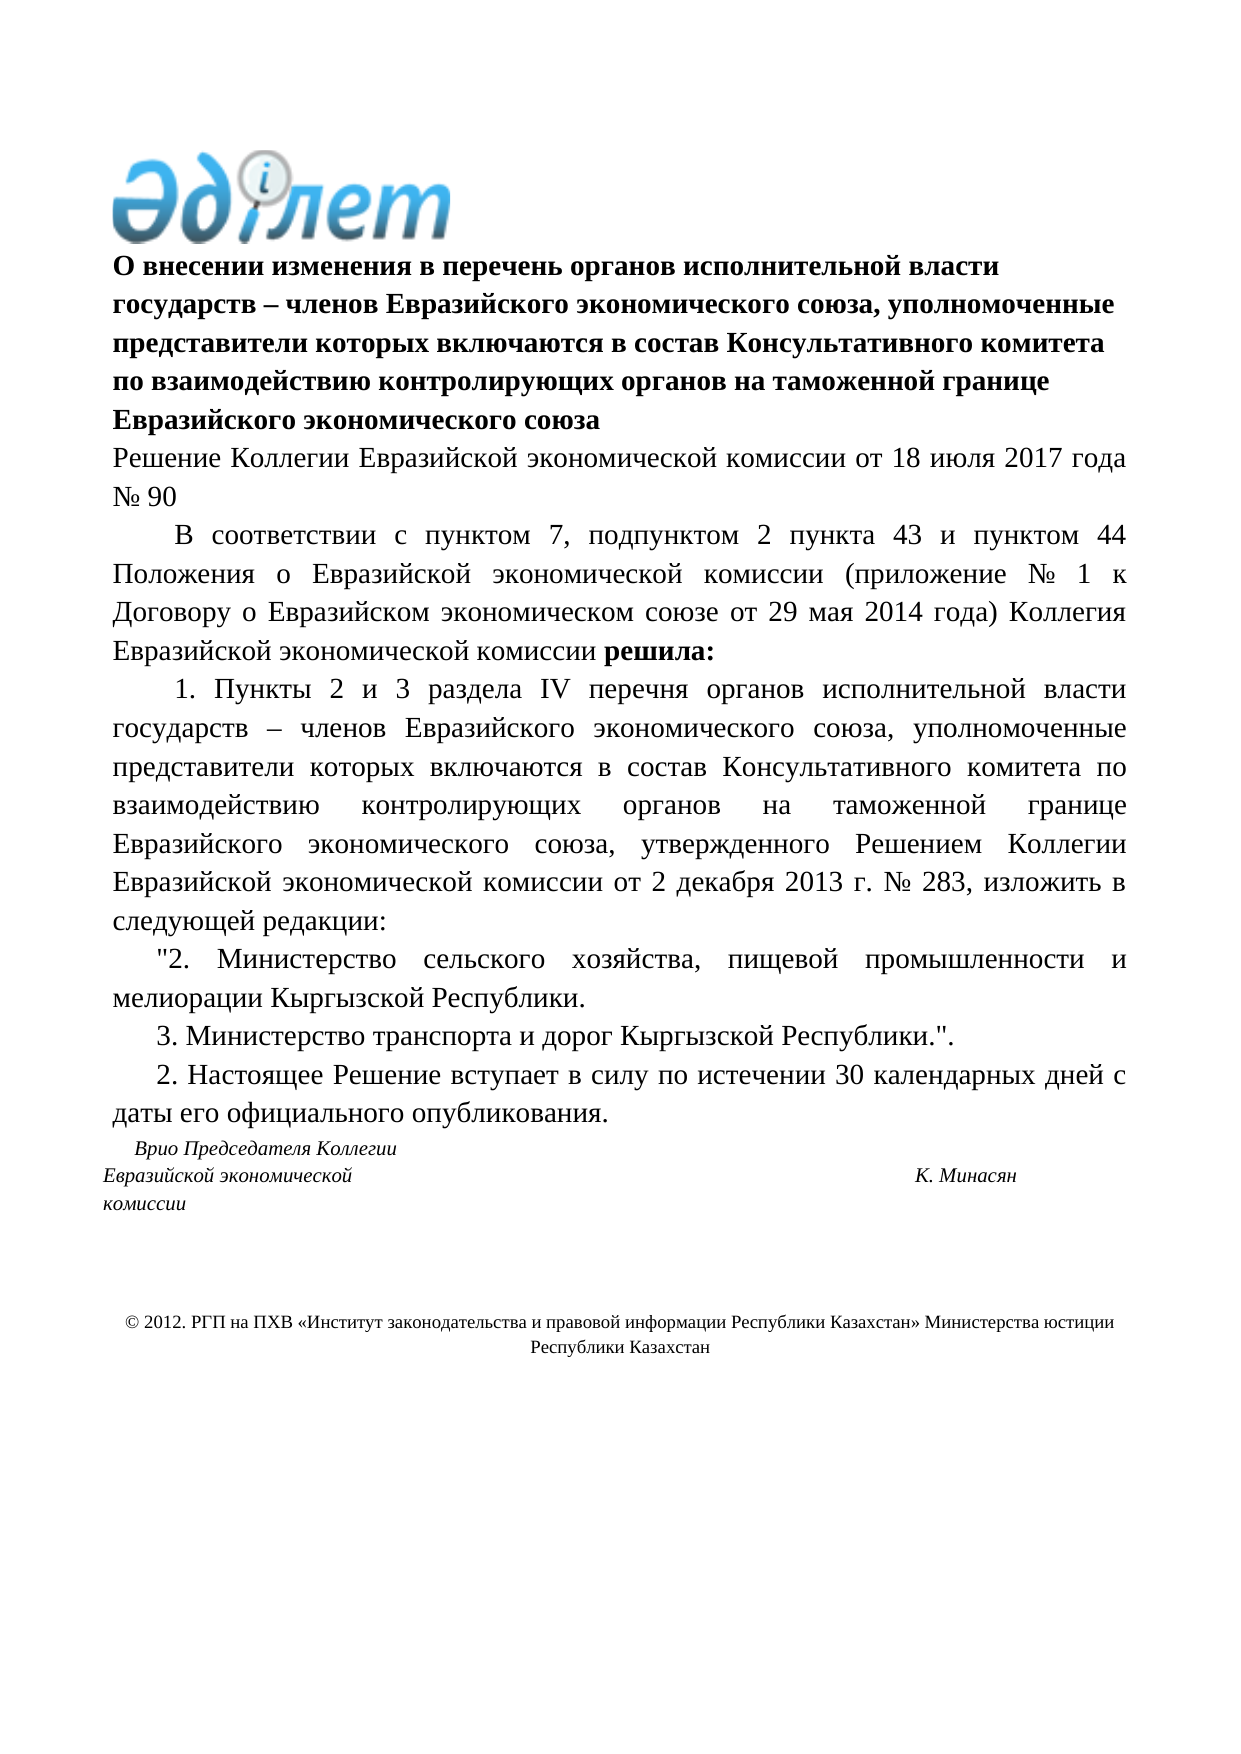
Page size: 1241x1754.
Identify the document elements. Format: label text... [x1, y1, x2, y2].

text 2. Настоящее Решение вступает в силу по истечении 30 календарных дней с даты его официального опубликования. [112, 1057, 1128, 1129]
text "2. Министерство сельского хозяйства, пищевой промышленности и мелиорации Кыргызской Республики. [112, 941, 1128, 1013]
table_header К. Минасян [913, 1134, 1240, 1220]
text В соответствии с пунктом 7, подпунктом 2 пункта 43 и пунктом 44 Положения о Евразийской экономической комиссии (приложение № 1 к Договору о Евразийском экономическом союзе от 29 мая 2014 года) Коллегия Евразийской экономической комиссии решила: [112, 517, 1128, 667]
picture [112, 150, 451, 244]
text Решение Коллегии Евразийской экономической комиссии от 18 июля 2017 года № 90 [112, 440, 1128, 512]
text О внесении изменения в перечень органов исполнительной власти государств – членов Евразийского экономического союза, уполномоченные представители которых включаются в состав Консультативного комитета по взаимодействию контролирующих органов на таможенной границе Евразийского экономического союза [112, 248, 1128, 435]
text 3. Министерство транспорта и дорог Кыргызской Республики.". [112, 1018, 1128, 1052]
table_header Врио Председателя Коллегии Евразийской экономической комиссии [101, 1134, 913, 1220]
text 1. Пункты 2 и 3 раздела IV перечня органов исполнительной власти государств – членов Евразийского экономического союза, уполномоченные представители которых включаются в состав Консультативного комитета по взаимодействию контролирующих органов на таможенной границе Евразийского экономического союза, утвержденного Решением Коллегии Евразийской экономической комиссии от 2 декабря 2013 г. № 283, изложить в следующей редакции: [112, 672, 1128, 936]
text © 2012. РГП на ПХВ «Институт законодательства и правовой информации Республики Казахстан» Министерства юстиции Республики Казахстан [112, 1311, 1128, 1357]
